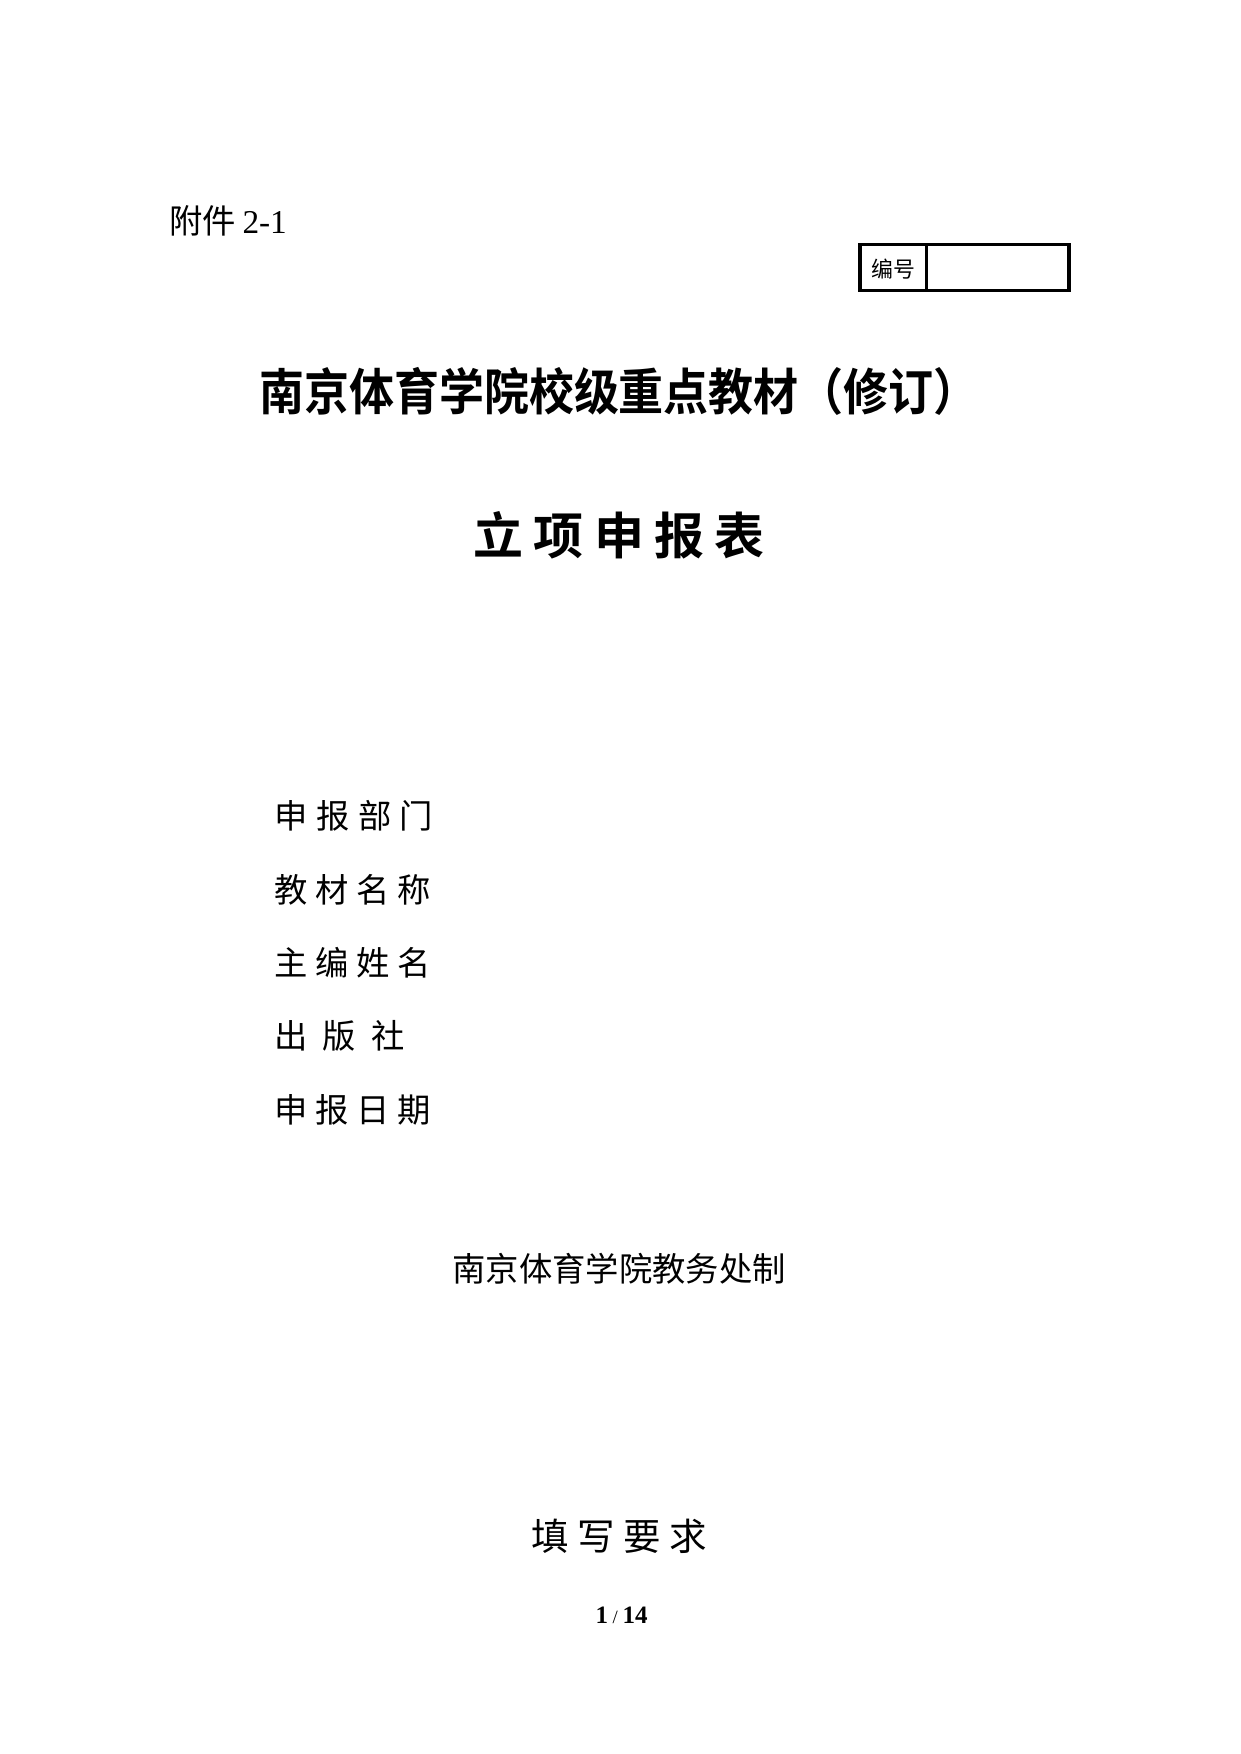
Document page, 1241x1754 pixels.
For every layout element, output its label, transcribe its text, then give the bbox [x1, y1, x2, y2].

text 填 写 要 求 [169, 1507, 1069, 1561]
text 南京体育学院教务处制 [169, 1243, 1069, 1291]
table_header 编号 [862, 246, 925, 289]
table_header [928, 246, 1067, 289]
text 附件2-1 [169, 195, 1069, 243]
table_cell 出 版 社 [263, 1010, 974, 1084]
table_cell 申 报 日 期 [263, 1084, 974, 1157]
subtitle 南京体育学院校级重点教材（修订） [169, 352, 1069, 425]
table_cell 主 编 姓 名 [263, 937, 974, 1010]
table_header 申报部门 [263, 790, 974, 864]
table_cell 教 材 名 称 [263, 864, 974, 937]
subtitle 立项申报表 [169, 496, 1069, 569]
